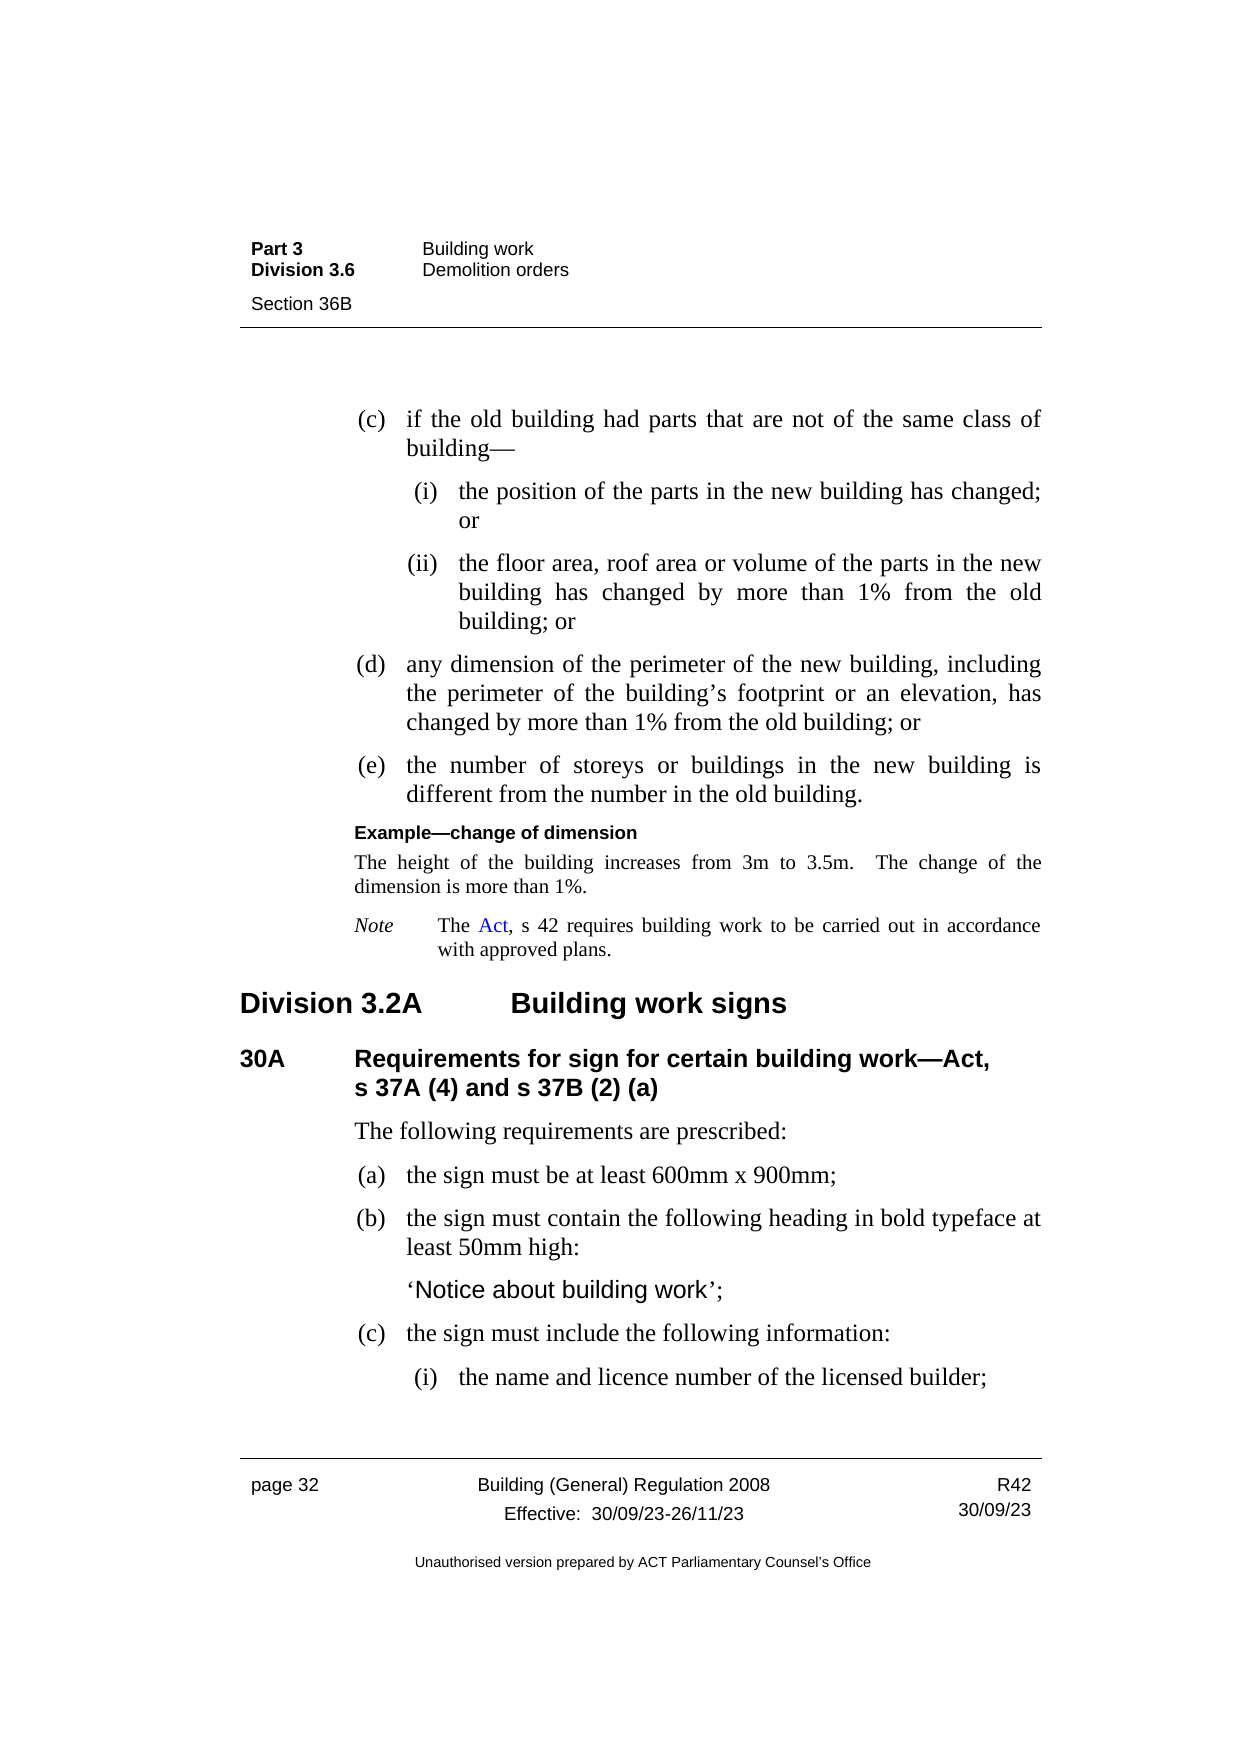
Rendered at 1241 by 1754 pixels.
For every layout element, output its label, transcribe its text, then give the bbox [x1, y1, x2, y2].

text (a) the sign must be at least 600mm x 900mm; [239, 1160, 1042, 1188]
text (d) any dimension of the perimeter of the new building, including the perimeter of the building’s footprint or an elevation, has changed by more than 1% from the old building; or [239, 649, 1042, 735]
text The height of the building increases from 3m to 3.5m. The change of the dimension is more than 1%. [354, 850, 1042, 898]
text 30A Requirements for sign for certain building work—Act, s 37A (4) and s 37B (2) (a) [239, 1044, 1042, 1102]
text The following requirements are prescribed: [354, 1116, 1042, 1145]
text (b) the sign must contain the following heading in bold typeface at least 50mm high: [239, 1203, 1042, 1261]
text (i) the name and licence number of the licensed builder; [239, 1362, 1042, 1391]
text Example—change of dimension [354, 822, 1042, 844]
text (e) the number of storeys or buildings in the new building is different from the number in the old building. [239, 750, 1042, 807]
text (i) the position of the parts in the new building has changed; or [239, 476, 1042, 534]
text ‘Notice about building work’; [239, 1275, 1042, 1304]
text (ii) the floor area, roof area or volume of the parts in the new building has changed by more than 1% from the old building; or [239, 548, 1042, 634]
text Note The Act, s 42 requires building work to be carried out in accordance with approved plans. [354, 913, 1042, 961]
text Division 3.2A Building work signs [239, 986, 1042, 1019]
text (c) if the old building had parts that are not of the same class of building— [239, 404, 1042, 462]
text (c) the sign must include the following information: [239, 1318, 1042, 1347]
